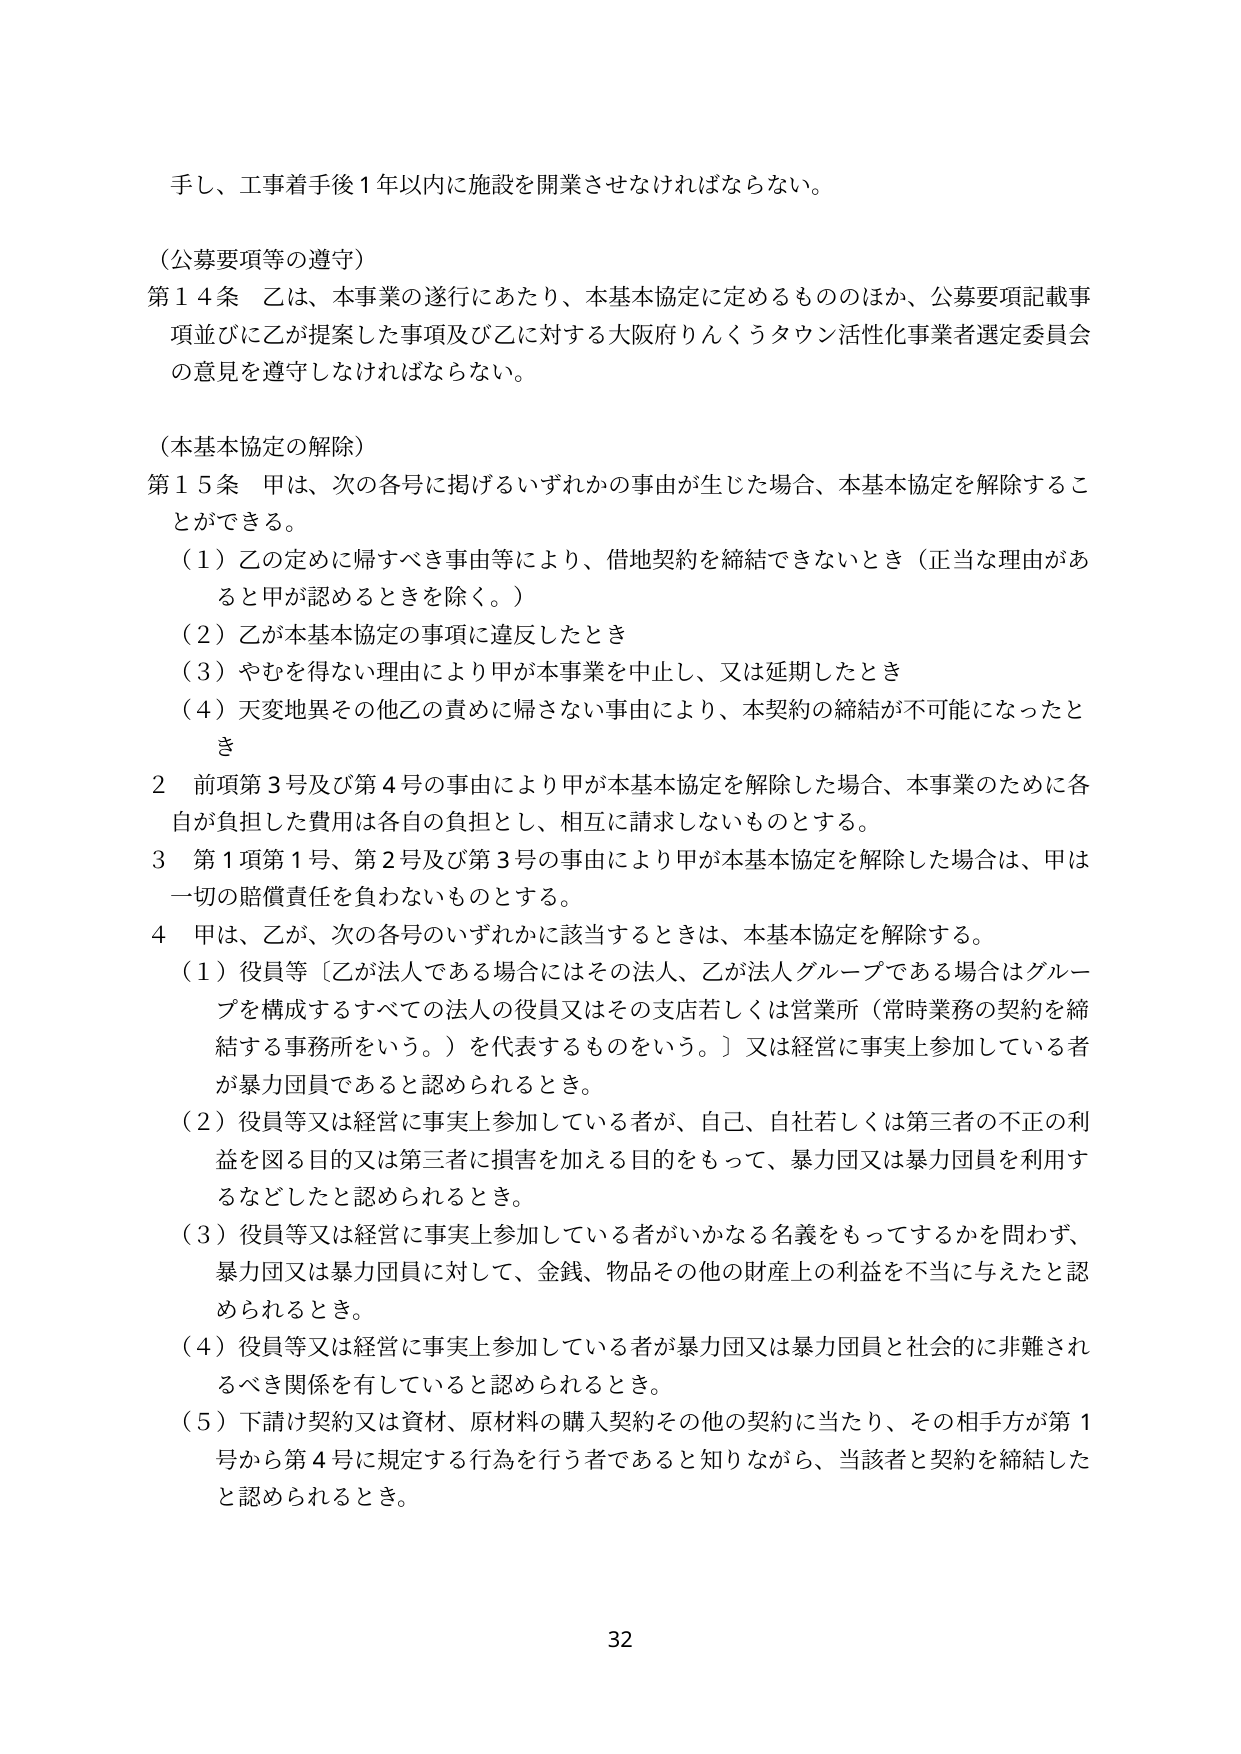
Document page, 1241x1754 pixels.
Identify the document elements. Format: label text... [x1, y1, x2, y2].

text ３ 第1項第1号、第2号及び第3号の事由により甲が本基本協定を解除した場合は、甲は一切の賠償責任を負わないものとする。 [148, 839, 1092, 914]
text ２ 前項第3号及び第4号の事由により甲が本基本協定を解除した場合、本事業のために各自が負担した費用は各自の負担とし、相互に請求しないものとする。 [148, 764, 1092, 839]
text （４）役員等又は経営に事実上参加している者が暴力団又は暴力団員と社会的に非難されるべき関係を有していると認められるとき。 [169, 1327, 1092, 1402]
text （公募要項等の遵守） [148, 239, 1092, 277]
text 第１４条 乙は、本事業の遂行にあたり、本基本協定に定めるもののほか、公募要項記載事項並びに乙が提案した事項及び乙に対する大阪府りんくうタウン活性化事業者選定委員会の意見を遵守しなければならない。 [148, 277, 1092, 389]
text （２）役員等又は経営に事実上参加している者が、自己、自社若しくは第三者の不正の利益を図る目的又は第三者に損害を加える目的をもって、暴力団又は暴力団員を利用するなどしたと認められるとき。 [169, 1102, 1092, 1214]
text （３）役員等又は経営に事実上参加している者がいかなる名義をもってするかを問わず、暴力団又は暴力団員に対して、金銭、物品その他の財産上の利益を不当に与えたと認められるとき。 [169, 1214, 1092, 1327]
text き [191, 727, 1092, 764]
text （４）天変地異その他乙の責めに帰さない事由により、本契約の締結が不可能になったと [169, 689, 1092, 727]
text （１）役員等〔乙が法人である場合にはその法人、乙が法人グループである場合はグループを構成するすべての法人の役員又はその支店若しくは営業所（常時業務の契約を締結する事務所をいう。）を代表するものをいう。〕又は経営に事実上参加している者が暴力団員であると認められるとき。 [169, 952, 1092, 1102]
text 第１５条 甲は、次の各号に掲げるいずれかの事由が生じた場合、本基本協定を解除することができる。 [148, 464, 1092, 539]
text （本基本協定の解除） [148, 427, 1092, 464]
text ４ 甲は、乙が、次の各号のいずれかに該当するときは、本基本協定を解除する。 [148, 914, 1092, 952]
text （５）下請け契約又は資材、原材料の購入契約その他の契約に当たり、その相手方が第1 号から第4 号に規定する行為を行う者であると知りながら、当該者と契約を締結したと認められるとき。 [169, 1402, 1092, 1514]
text （２）乙が本基本協定の事項に違反したとき [169, 614, 1092, 652]
text （３）やむを得ない理由により甲が本事業を中止し、又は延期したとき [169, 652, 1092, 689]
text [148, 164, 1092, 202]
text （１）乙の定めに帰すべき事由等により、借地契約を締結できないとき（正当な理由があると甲が認めるときを除く。） [169, 539, 1092, 614]
